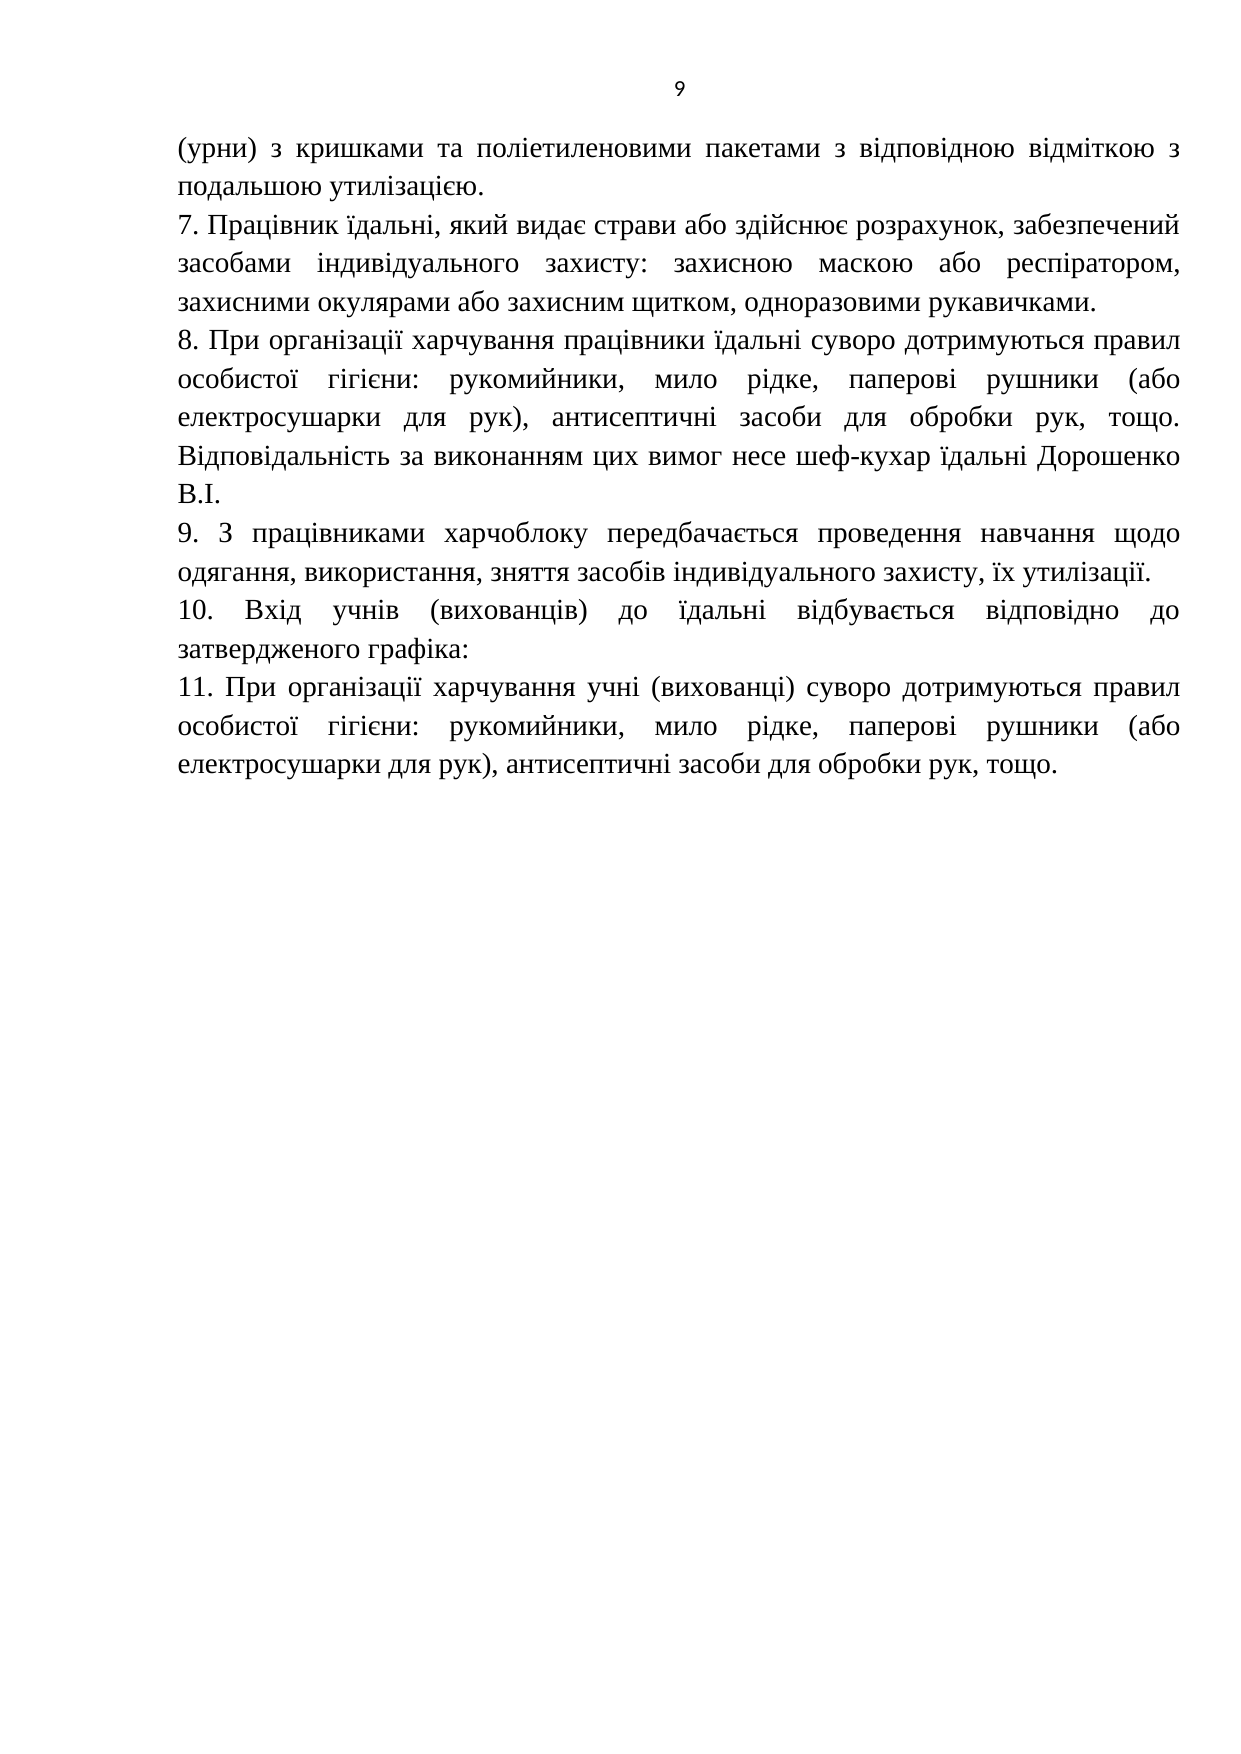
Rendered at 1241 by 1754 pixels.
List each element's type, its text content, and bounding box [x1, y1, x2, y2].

text 10. Вхід учнів (вихованців) до їдальні відбувається відповідно до затвердженого графіка: [177, 592, 1181, 664]
text 11. При організації харчування учні (вихованці) суворо дотримуються правил особистої гігієни: рукомийники, мило рідке, паперові рушники (або електросушарки для рук), антисептичні засоби для обробки рук, тощо. [177, 669, 1181, 780]
text 9. З працівниками харчоблоку передбачається проведення навчання щодо одягання, використання, зняття засобів індивідуального захисту, їх утилізації. [177, 515, 1181, 587]
text 7. Працівник їдальні, який видає страви або здійснює розрахунок, забезпечений засобами індивідуального захисту: захисною маскою або респіратором, захисними окулярами або захисним щитком, одноразовими рукавичками. [177, 207, 1181, 317]
text 8. При організації харчування працівники їдальні суворо дотримуються правил особистої гігієни: рукомийники, мило рідке, паперові рушники (або електросушарки для рук), антисептичні засоби для обробки рук, тощо. Відповідальність за виконанням цих вимог несе шеф-кухар їдальні Дорошенко В.І. [177, 322, 1181, 510]
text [177, 130, 1181, 202]
